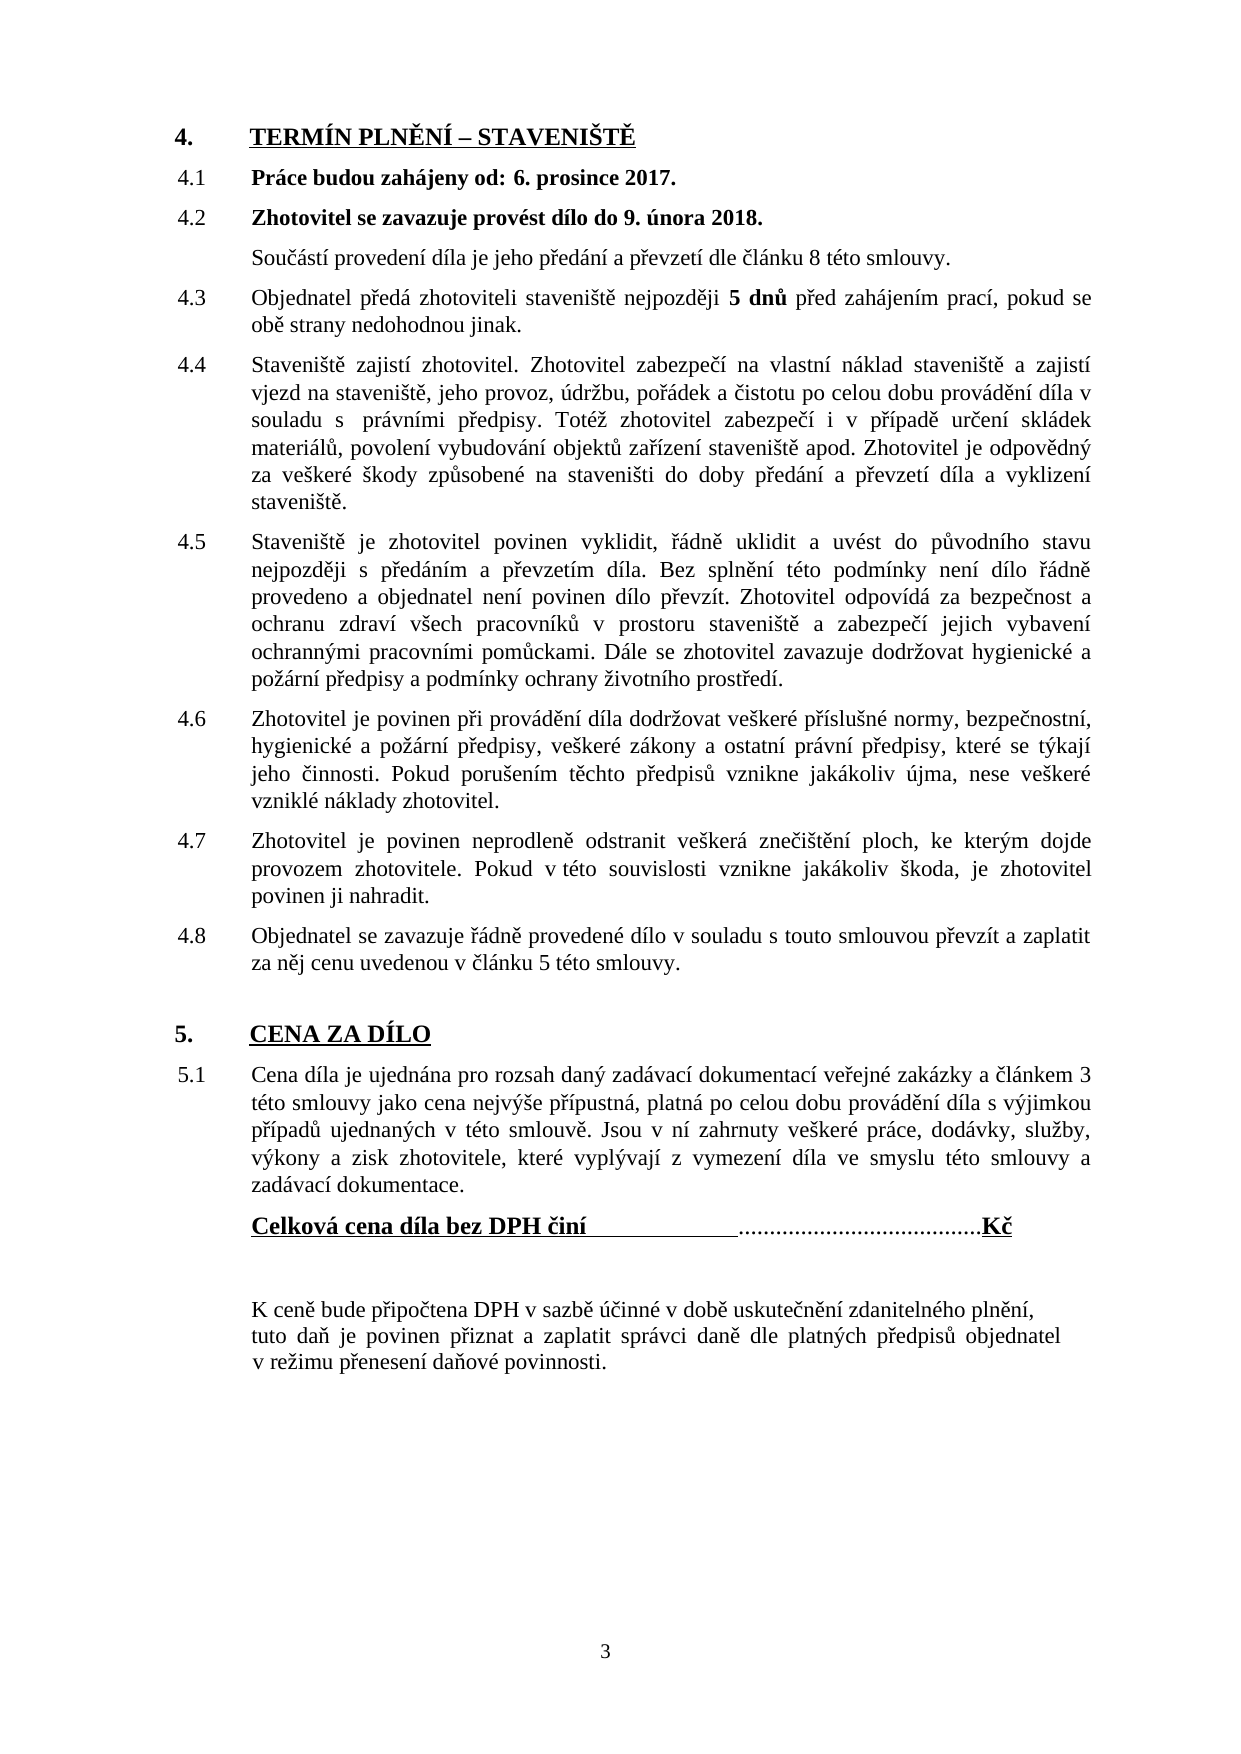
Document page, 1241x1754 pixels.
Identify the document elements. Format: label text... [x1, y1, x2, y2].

list Zhotovitel je povinen neprodleně odstranit veškerá znečištění ploch, ke kterým dojde provozem zhotovitele. Pokud v této souvislosti vznikne jakákoliv škoda, je zhotovitel povinen ji nahradit. [177, 827, 1092, 908]
list Objednatel se zavazuje řádně provedené dílo v souladu s touto smlouvou převzít a zaplatit za něj cenu uvedenou v článku 5 této smlouvy. [177, 922, 1092, 976]
list TERMÍN PLNĚNÍ – STAVENIŠTĚ [174, 122, 1092, 151]
text Celková cena díla bez DPH činí .......................................Kč [177, 1211, 1092, 1240]
text Součástí provedení díla je jeho předání a převzetí dle článku 8 této smlouvy. [251, 244, 1092, 271]
list Staveniště je zhotovitel povinen vyklidit, řádně uklidit a uvést do původního stavu nejpozději s předáním a převzetím díla. Bez splnění této podmínky není dílo řádně provedeno a objednatel není povinen dílo převzít. Zhotovitel odpovídá za bezpečnost a ochranu zdraví všech pracovníků v prostoru staveniště a zabezpečí jejich vybavení ochrannými pracovními pomůckami. Dále se zhotovitel zavazuje dodržovat hygienické a požární předpisy a podmínky ochrany životního prostředí. [177, 528, 1092, 692]
text K ceně bude připočtena DPH v sazbě účinné v době uskutečnění zdanitelného plnění, [177, 1296, 1092, 1322]
list CENA ZA DÍLO [174, 1019, 1092, 1048]
list Cena díla je ujednána pro rozsah daný zadávací dokumentací veřejné zakázky a článkem 3 této smlouvy jako cena nejvýše přípustná, platná po celou dobu provádění díla s výjimkou případů ujednaných v této smlouvě. Jsou v ní zahrnuty veškeré práce, dodávky, služby, výkony a zisk zhotovitele, které vyplývají z vymezení díla ve smyslu této smlouvy a zadávací dokumentace. [177, 1061, 1092, 1197]
list Zhotovitel je povinen při provádění díla dodržovat veškeré příslušné normy, bezpečnostní, hygienické a požární předpisy, veškeré zákony a ostatní právní předpisy, které se týkají jeho činnosti. Pokud porušením těchto předpisů vznikne jakákoliv újma, nese veškeré vzniklé náklady zhotovitel. [177, 705, 1092, 814]
list Objednatel předá zhotoviteli staveniště nejpozději 5 dnů před zahájením prací, pokud se obě strany nedohodnou jinak. [177, 284, 1092, 338]
list Zhotovitel se zavazuje provést dílo do 9. února 2018. [177, 204, 1092, 231]
list Staveniště zajistí zhotovitel. Zhotovitel zabezpečí na vlastní náklad staveniště a zajistí vjezd na staveniště, jeho provoz, údržbu, pořádek a čistotu po celou dobu provádění díla v souladu s právními předpisy. Totéž zhotovitel zabezpečí i v případě určení skládek materiálů, povolení vybudování objektů zařízení staveniště apod. Zhotovitel je odpovědný za veškeré škody způsobené na staveništi do doby předání a převzetí díla a vyklizení staveniště. [177, 351, 1092, 515]
text tuto daň je povinen přiznat a zaplatit správci daně dle platných předpisů objednatel v režimu přenesení daňové povinnosti. [229, 1322, 1092, 1375]
list Práce budou zahájeny od: 6. prosince 2017. [177, 164, 1092, 191]
